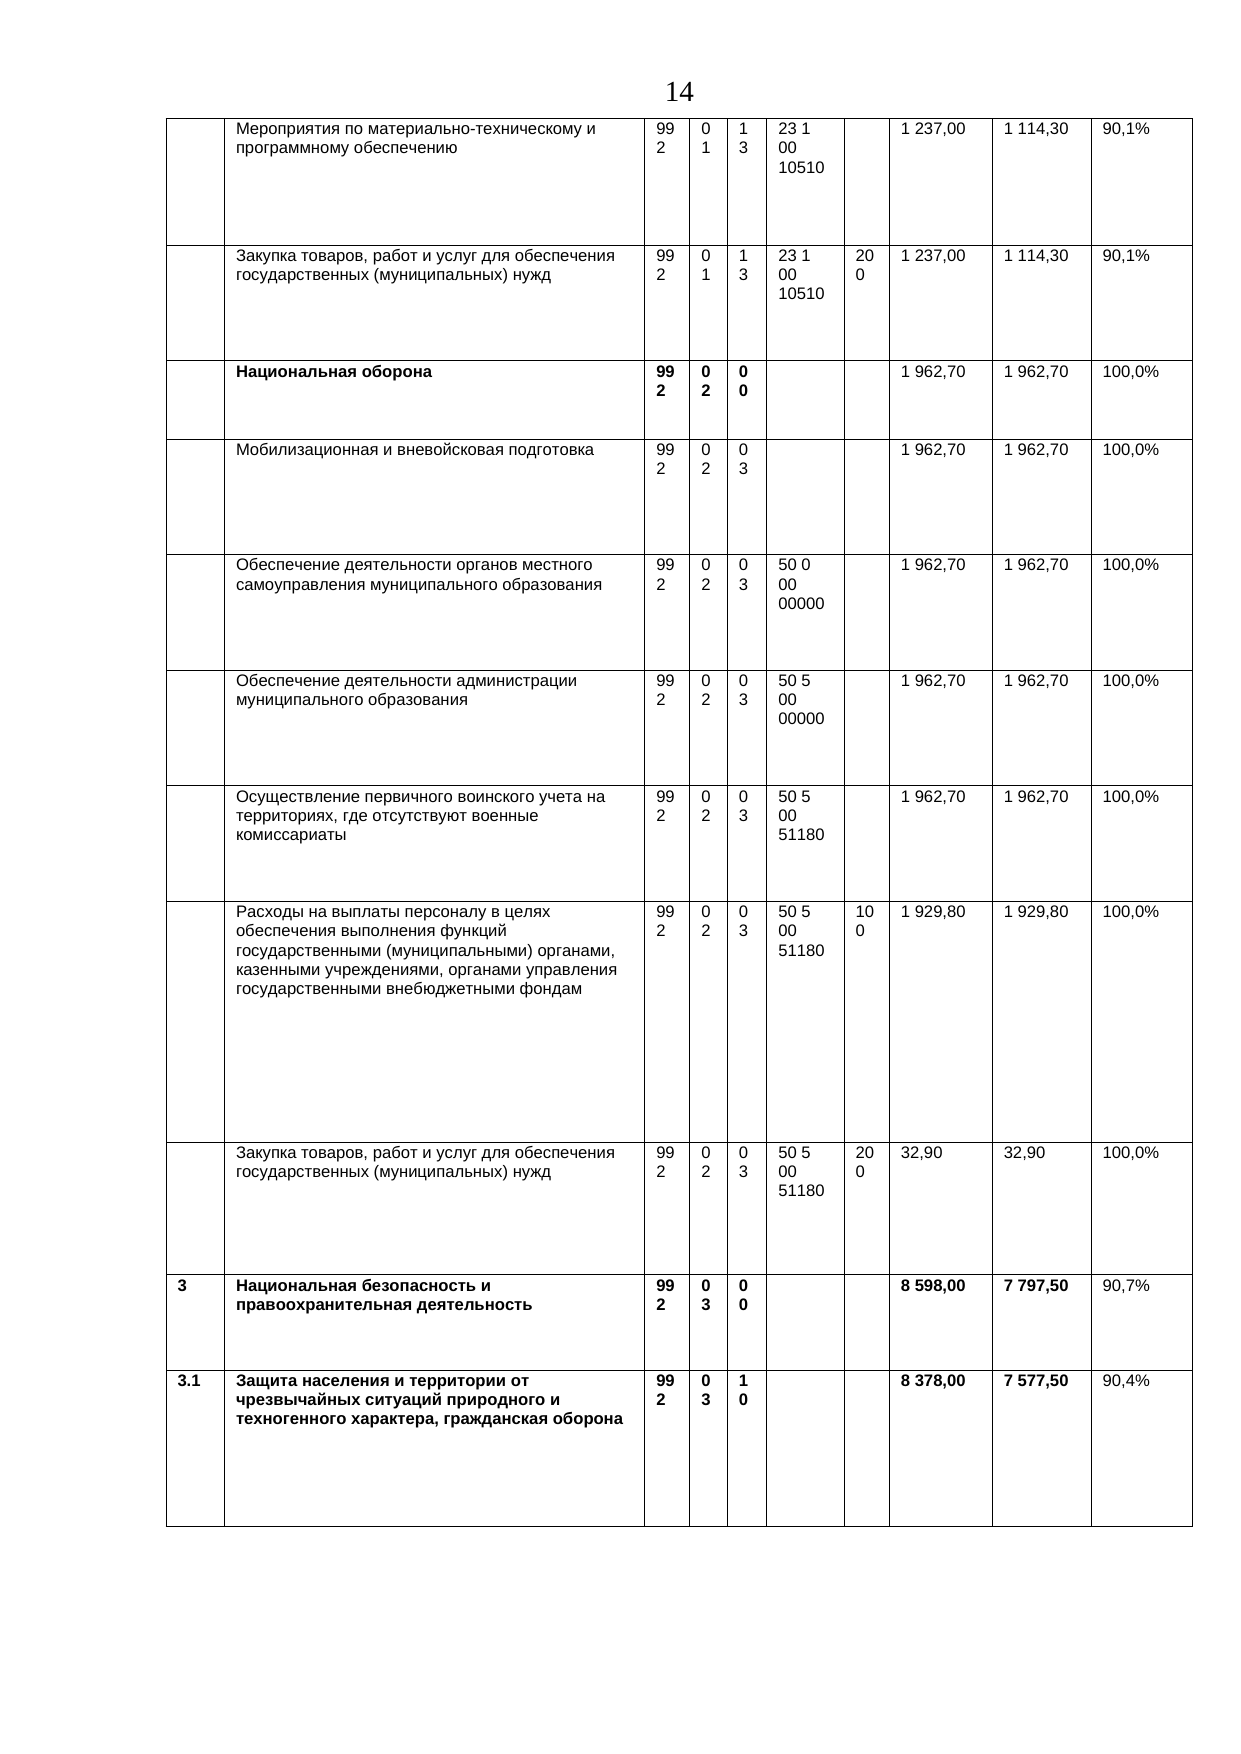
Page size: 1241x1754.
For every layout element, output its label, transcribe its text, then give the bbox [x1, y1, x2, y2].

table_cell 90,1% [1092, 119, 1192, 245]
table_cell 03 [728, 786, 766, 901]
table_cell 1 962,70 [993, 555, 1091, 670]
table_cell 03 [690, 1275, 727, 1370]
table_cell 7 577,50 [993, 1371, 1091, 1526]
table_cell 1 114,30 [993, 246, 1091, 360]
table_cell 00 [728, 361, 766, 438]
table_cell 1 237,00 [890, 119, 992, 245]
table_cell 100,0% [1092, 902, 1192, 1142]
table_cell 992 [645, 440, 689, 554]
table_cell [167, 555, 224, 670]
table_cell Закупка товаров, работ и услуг для обеспечения государственных (муниципальных) нужд [225, 1143, 644, 1274]
table_cell Закупка товаров, работ и услуг для обеспечения государственных (муниципальных) нужд [225, 246, 644, 360]
table_cell 3.1 [167, 1371, 224, 1526]
table_cell 992 [645, 786, 689, 901]
table_cell 32,90 [890, 1143, 992, 1274]
table_cell 100,0% [1092, 361, 1192, 438]
table_cell [845, 1371, 889, 1526]
table_cell 13 [728, 246, 766, 360]
table_cell [845, 786, 889, 901]
table_cell 1 962,70 [993, 440, 1091, 554]
table_cell Национальная безопасность и правоохранительная деятельность [225, 1275, 644, 1370]
table_cell 03 [728, 902, 766, 1142]
table_cell 992 [645, 1275, 689, 1370]
table_cell 23 1 00 10510 [767, 119, 844, 245]
table_cell [845, 1275, 889, 1370]
table_cell 1 962,70 [890, 440, 992, 554]
table_cell Национальная оборона [225, 361, 644, 438]
table_cell 200 [845, 246, 889, 360]
table_cell [767, 1371, 844, 1526]
table_cell 23 1 00 10510 [767, 246, 844, 360]
table_cell 1 962,70 [890, 361, 992, 438]
table_cell 1 962,70 [890, 786, 992, 901]
table_cell 50 5 00 51180 [767, 1143, 844, 1274]
table_cell 1 962,70 [993, 361, 1091, 438]
table_cell 1 237,00 [890, 246, 992, 360]
table_cell 02 [690, 361, 727, 438]
table_cell 3 [167, 1275, 224, 1370]
table_cell [767, 440, 844, 554]
table_cell [167, 902, 224, 1142]
table_cell [767, 1275, 844, 1370]
table_cell [845, 555, 889, 670]
table_cell 1 114,30 [993, 119, 1091, 245]
table_cell 01 [690, 119, 727, 245]
table_cell 03 [728, 671, 766, 785]
table_cell 992 [645, 1143, 689, 1274]
table_cell 1 962,70 [993, 671, 1091, 785]
table_cell Мероприятия по материально-техническому и программному обеспечению [225, 119, 644, 245]
table_cell 100,0% [1092, 440, 1192, 554]
table_cell 01 [690, 246, 727, 360]
table_cell [167, 1143, 224, 1274]
table_cell Обеспечение деятельности администрации муниципального образования [225, 671, 644, 785]
table_cell 992 [645, 119, 689, 245]
table_cell 02 [690, 555, 727, 670]
table_cell [167, 361, 224, 438]
table_cell [845, 671, 889, 785]
table_cell [845, 440, 889, 554]
table_cell 992 [645, 671, 689, 785]
table_cell 100,0% [1092, 671, 1192, 785]
table_cell 03 [728, 555, 766, 670]
table_cell 1 962,70 [993, 786, 1091, 901]
table_cell 00 [728, 1275, 766, 1370]
table_cell [767, 361, 844, 438]
table_cell 50 5 00 00000 [767, 671, 844, 785]
table_cell 100 [845, 902, 889, 1142]
table_cell 992 [645, 246, 689, 360]
table_cell Обеспечение деятельности органов местного самоуправления муниципального образования [225, 555, 644, 670]
table_cell [167, 119, 224, 245]
table_cell 1 962,70 [890, 671, 992, 785]
table_cell 1 962,70 [890, 555, 992, 670]
table_cell [167, 671, 224, 785]
table_cell 8 378,00 [890, 1371, 992, 1526]
table_cell 992 [645, 902, 689, 1142]
table_cell 03 [728, 440, 766, 554]
table_cell 50 0 00 00000 [767, 555, 844, 670]
table_cell Расходы на выплаты персоналу в целях обеспечения выполнения функций государственными (муниципальными) органами, казенными учреждениями, органами управления государственными внебюджетными фондам [225, 902, 644, 1142]
table_cell 100,0% [1092, 786, 1192, 901]
table_cell 03 [690, 1371, 727, 1526]
table_cell 50 5 00 51180 [767, 786, 844, 901]
table_cell 100,0% [1092, 555, 1192, 670]
table_cell 1 929,80 [890, 902, 992, 1142]
table_cell [845, 119, 889, 245]
table_cell 10 [728, 1371, 766, 1526]
table_cell [167, 246, 224, 360]
table_cell 50 5 00 51180 [767, 902, 844, 1142]
table_cell Мобилизационная и вневойсковая подготовка [225, 440, 644, 554]
table_cell 13 [728, 119, 766, 245]
table_cell 90,4% [1092, 1371, 1192, 1526]
table_cell [845, 361, 889, 438]
table_cell 992 [645, 555, 689, 670]
table_cell 8 598,00 [890, 1275, 992, 1370]
table_cell Защита населения и территории от чрезвычайных ситуаций природного и техногенного характера, гражданская оборона [225, 1371, 644, 1526]
table_cell 32,90 [993, 1143, 1091, 1274]
table_cell 03 [728, 1143, 766, 1274]
table_cell [167, 440, 224, 554]
table_cell 02 [690, 671, 727, 785]
table_cell 02 [690, 1143, 727, 1274]
table_cell [167, 786, 224, 901]
table_cell 90,1% [1092, 246, 1192, 360]
table_cell 992 [645, 361, 689, 438]
table_cell 100,0% [1092, 1143, 1192, 1274]
table_cell 02 [690, 440, 727, 554]
table_cell 200 [845, 1143, 889, 1274]
table_cell 1 929,80 [993, 902, 1091, 1142]
table_cell Осуществление первичного воинского учета на территориях, где отсутствуют военные комиссариаты [225, 786, 644, 901]
table_cell 7 797,50 [993, 1275, 1091, 1370]
table_cell 02 [690, 902, 727, 1142]
table_cell 02 [690, 786, 727, 901]
table_cell 90,7% [1092, 1275, 1192, 1370]
table_cell 992 [645, 1371, 689, 1526]
